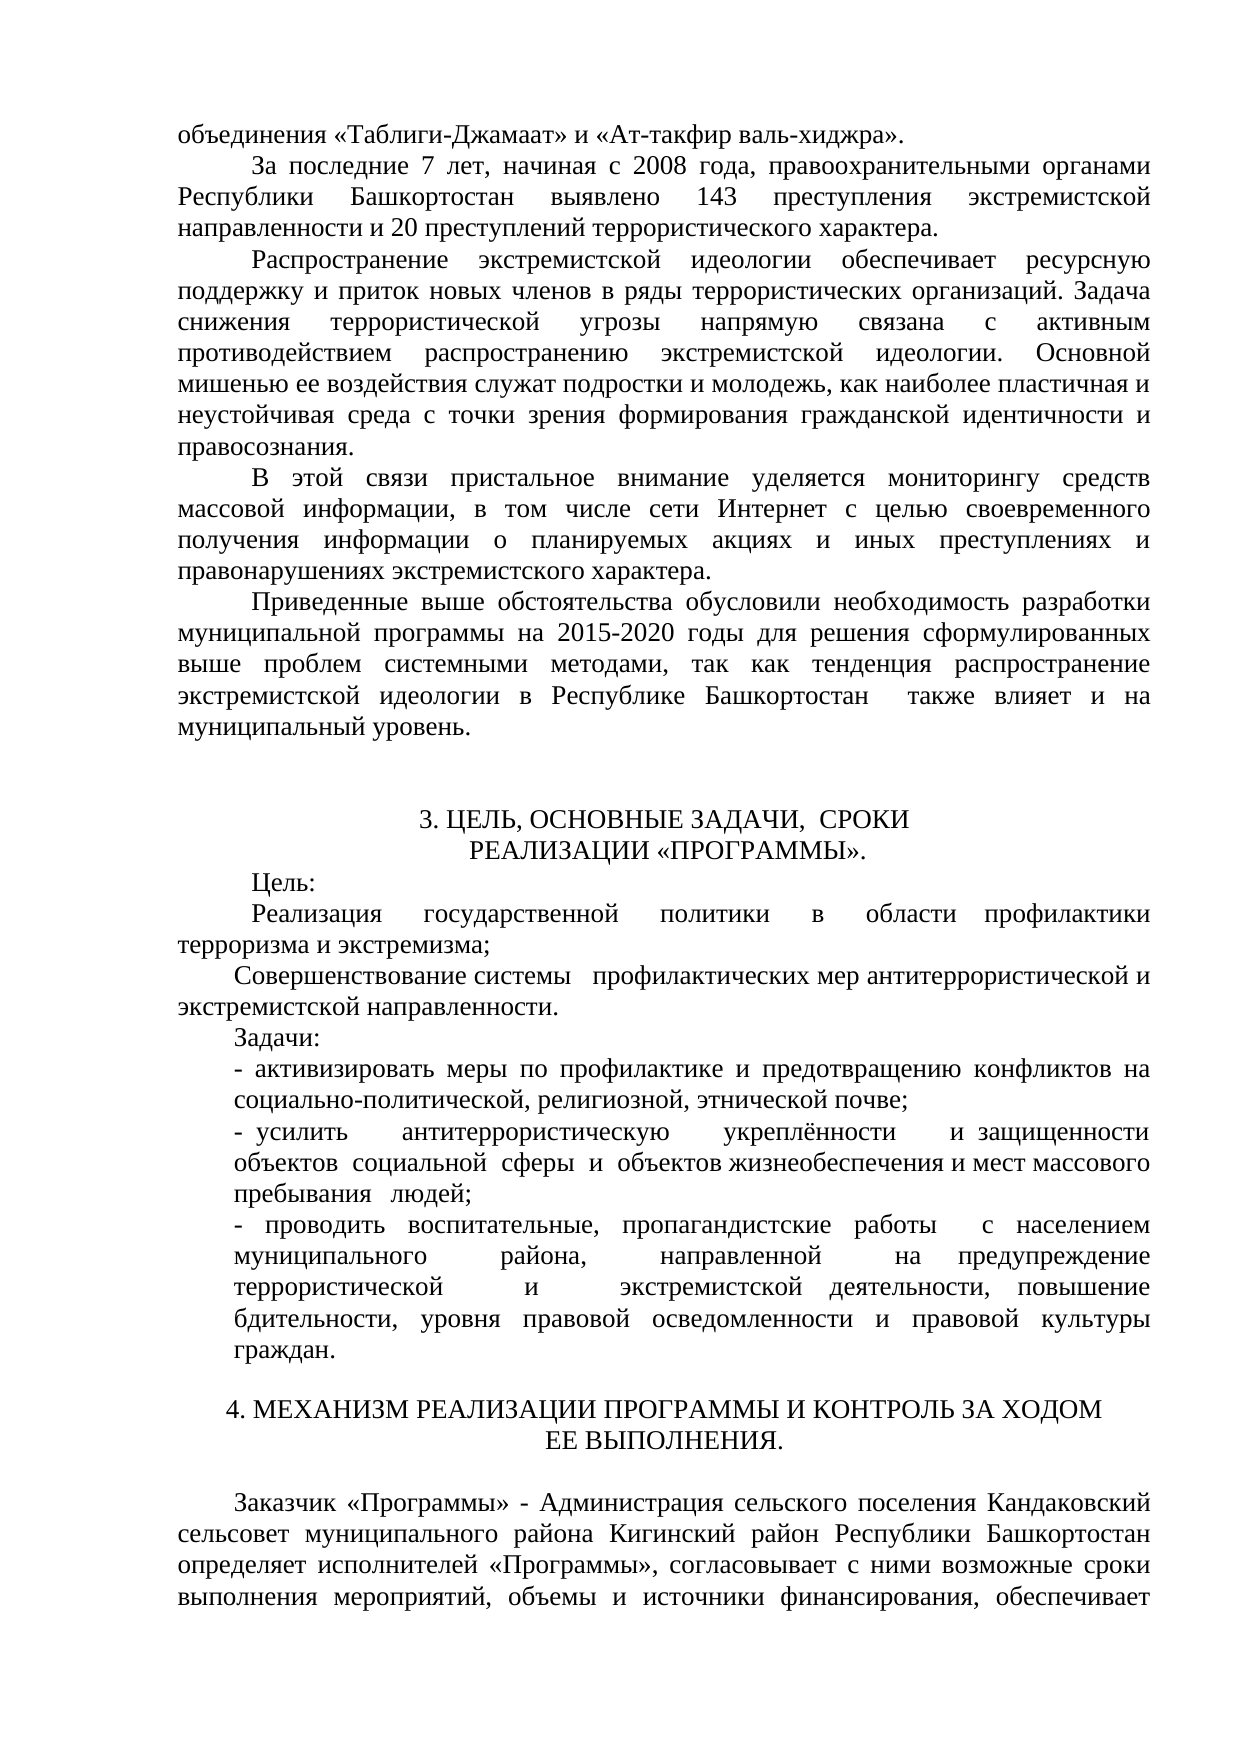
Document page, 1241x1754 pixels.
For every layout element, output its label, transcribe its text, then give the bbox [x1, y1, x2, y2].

text За последние 7 лет, начиная с 2008 года, правоохранительными органами Республики Башкортостан выявлено 143 преступления экстремистской направленности и 20 преступлений террористического характера. [177, 149, 1152, 243]
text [177, 118, 1152, 149]
text Задачи: [177, 1021, 1152, 1052]
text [177, 1486, 1152, 1611]
text Приведенные выше обстоятельства обусловили необходимость разработки муниципальной программы на 2015-2020 годы для решения сформулированных выше проблем системными методами, так как тенденция распространение экстремистской идеологии в Республике Башкортостан также влияет и на муниципальный уровень. [177, 585, 1152, 741]
text 4. МЕХАНИЗМ РЕАЛИЗАЦИИ ПРОГРАММЫ И КОНТРОЛЬ ЗА ХОДОМ [177, 1393, 1152, 1424]
text РЕАЛИЗАЦИИ «ПРОГРАММЫ». [177, 834, 1152, 866]
text Распространение экстремистской идеологии обеспечивает ресурсную поддержку и приток новых членов в ряды террористических организаций. Задача снижения террористической угрозы напрямую связана с активным противодействием распространению экстремистской идеологии. Основной мишенью ее воздействия служат подростки и молодежь, как наиболее пластичная и неустойчивая среда с точки зрения формирования гражданской идентичности и правосознания. [177, 243, 1152, 461]
text ЕЕ ВЫПОЛНЕНИЯ. [177, 1424, 1152, 1455]
text Реализация государственной политики в области профилактики терроризма и экстремизма; [177, 897, 1152, 959]
text Цель: [177, 866, 1152, 897]
text - активизировать меры по профилактике и предотвращению конфликтов на социально-политической, религиозной, этнической почве; [233, 1052, 1152, 1115]
text 3. ЦЕЛЬ, ОСНОВНЫЕ ЗАДАЧИ, СРОКИ [177, 803, 1152, 834]
text В этой связи пристальное внимание уделяется мониторингу средств массовой информации, в том числе сети Интернет с целью своевременного получения информации о планируемых акциях и иных преступлениях и правонарушениях экстремистского характера. [177, 461, 1152, 585]
text - усилить антитеррористическую укреплённости и защищенности объектов социальной сферы и объектов жизнеобеспечения и мест массового пребывания людей; - проводить воспитательные, пропагандистские работы с населением муниципального района, направленной на предупреждение террористической и экстремистской деятельности, повышение бдительности, уровня правовой осведомленности и правовой культуры граждан. [233, 1115, 1152, 1364]
text Совершенствование системы профилактических мер антитеррористической и экстремистской направленности. [177, 959, 1152, 1021]
